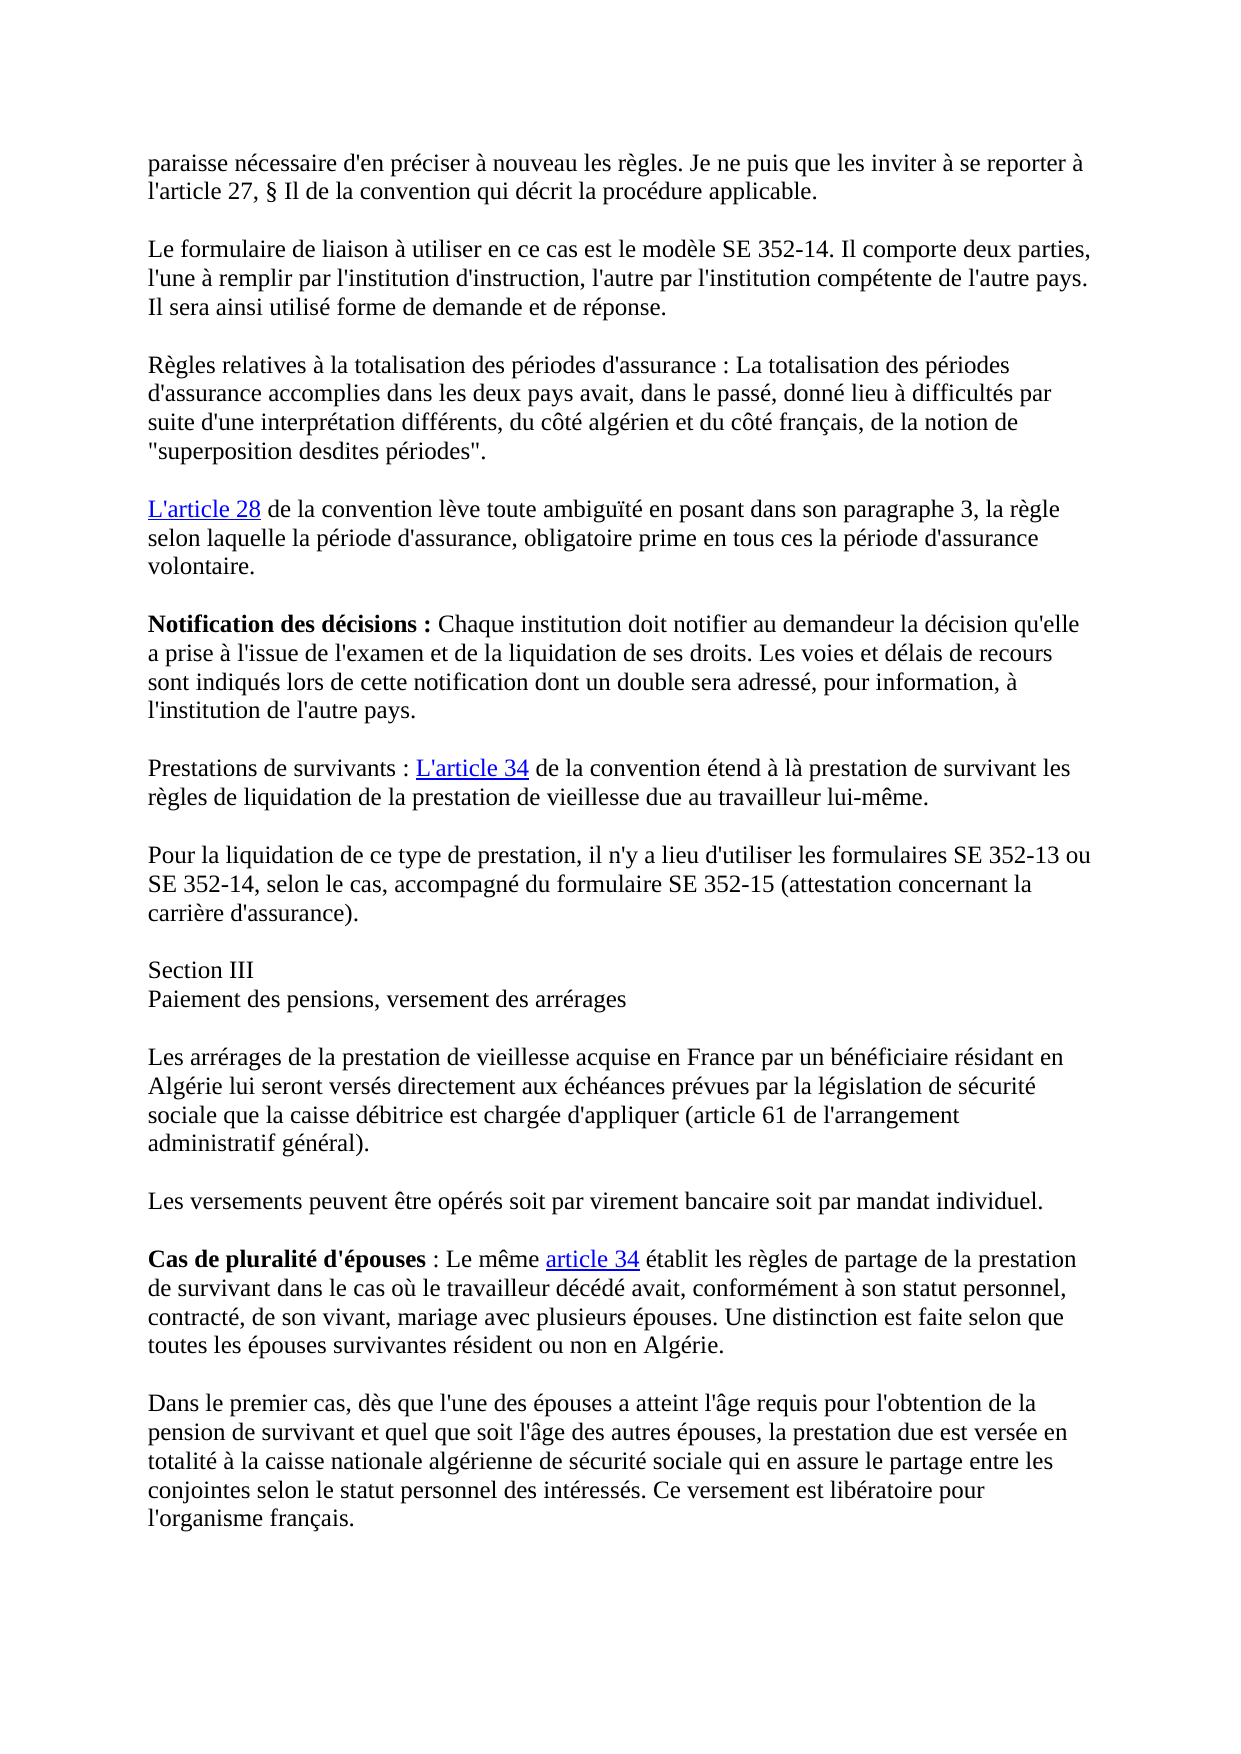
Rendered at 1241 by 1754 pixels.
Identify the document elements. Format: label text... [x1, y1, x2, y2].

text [148, 148, 1093, 205]
text Dans le premier cas, dès que l'une des épouses a atteint l'âge requis pour l'obtention de la pension de survivant et quel que soit l'âge des autres épouses, la prestation due est versée en totalité à la caisse nationale algérienne de sécurité sociale qui en assure le partage entre les conjointes selon le statut personnel des intéressés. Ce versement est libératoire pour l'organisme français. [148, 1388, 1093, 1532]
text Cas de pluralité d'épouses : Le même article 34 établit les règles de partage de la prestation de survivant dans le cas où le travailleur décédé avait, conformément à son statut personnel, contracté, de son vivant, mariage avec plusieurs épouses. Une distinction est faite selon que toutes les épouses survivantes résident ou non en Algérie. [148, 1244, 1093, 1359]
text Prestations de survivants : L'article 34 de la convention étend à là prestation de survivant les règles de liquidation de la prestation de vieillesse due au travailleur lui-même. [148, 753, 1093, 811]
text Le formulaire de liaison à utiliser en ce cas est le modèle SE 352-14. Il comporte deux parties, l'une à remplir par l'institution d'instruction, l'autre par l'institution compétente de l'autre pays. Il sera ainsi utilisé forme de demande et de réponse. [148, 234, 1093, 321]
text Règles relatives à la totalisation des périodes d'assurance : La totalisation des périodes d'assurance accomplies dans les deux pays avait, dans le passé, donné lieu à difficultés par suite d'une interprétation différents, du côté algérien et du côté français, de la notion de "superposition desdites périodes". [148, 350, 1093, 465]
text Section III Paiement des pensions, versement des arrérages [148, 956, 1093, 1013]
text Les versements peuvent être opérés soit par virement bancaire soit par mandat individuel. [148, 1186, 1093, 1215]
text Notification des décisions : Chaque institution doit notifier au demandeur la décision qu'elle a prise à l'issue de l'examen et de la liquidation de ses droits. Les voies et délais de recours sont indiqués lors de cette notification dont un double sera adressé, pour information, à l'institution de l'autre pays. [148, 609, 1093, 724]
text Pour la liquidation de ce type de prestation, il n'y a lieu d'utiliser les formulaires SE 352-13 ou SE 352-14, selon le cas, accompagné du formulaire SE 352-15 (attestation concernant la carrière d'assurance). [148, 840, 1093, 926]
text Les arrérages de la prestation de vieillesse acquise en France par un bénéficiaire résidant en Algérie lui seront versés directement aux échéances prévues par la législation de sécurité sociale que la caisse débitrice est chargée d'appliquer (article 61 de l'arrangement administratif général). [148, 1042, 1093, 1157]
text L'article 28 de la convention lève toute ambiguïté en posant dans son paragraphe 3, la règle selon laquelle la période d'assurance, obligatoire prime en tous ces la période d'assurance volontaire. [148, 494, 1093, 580]
